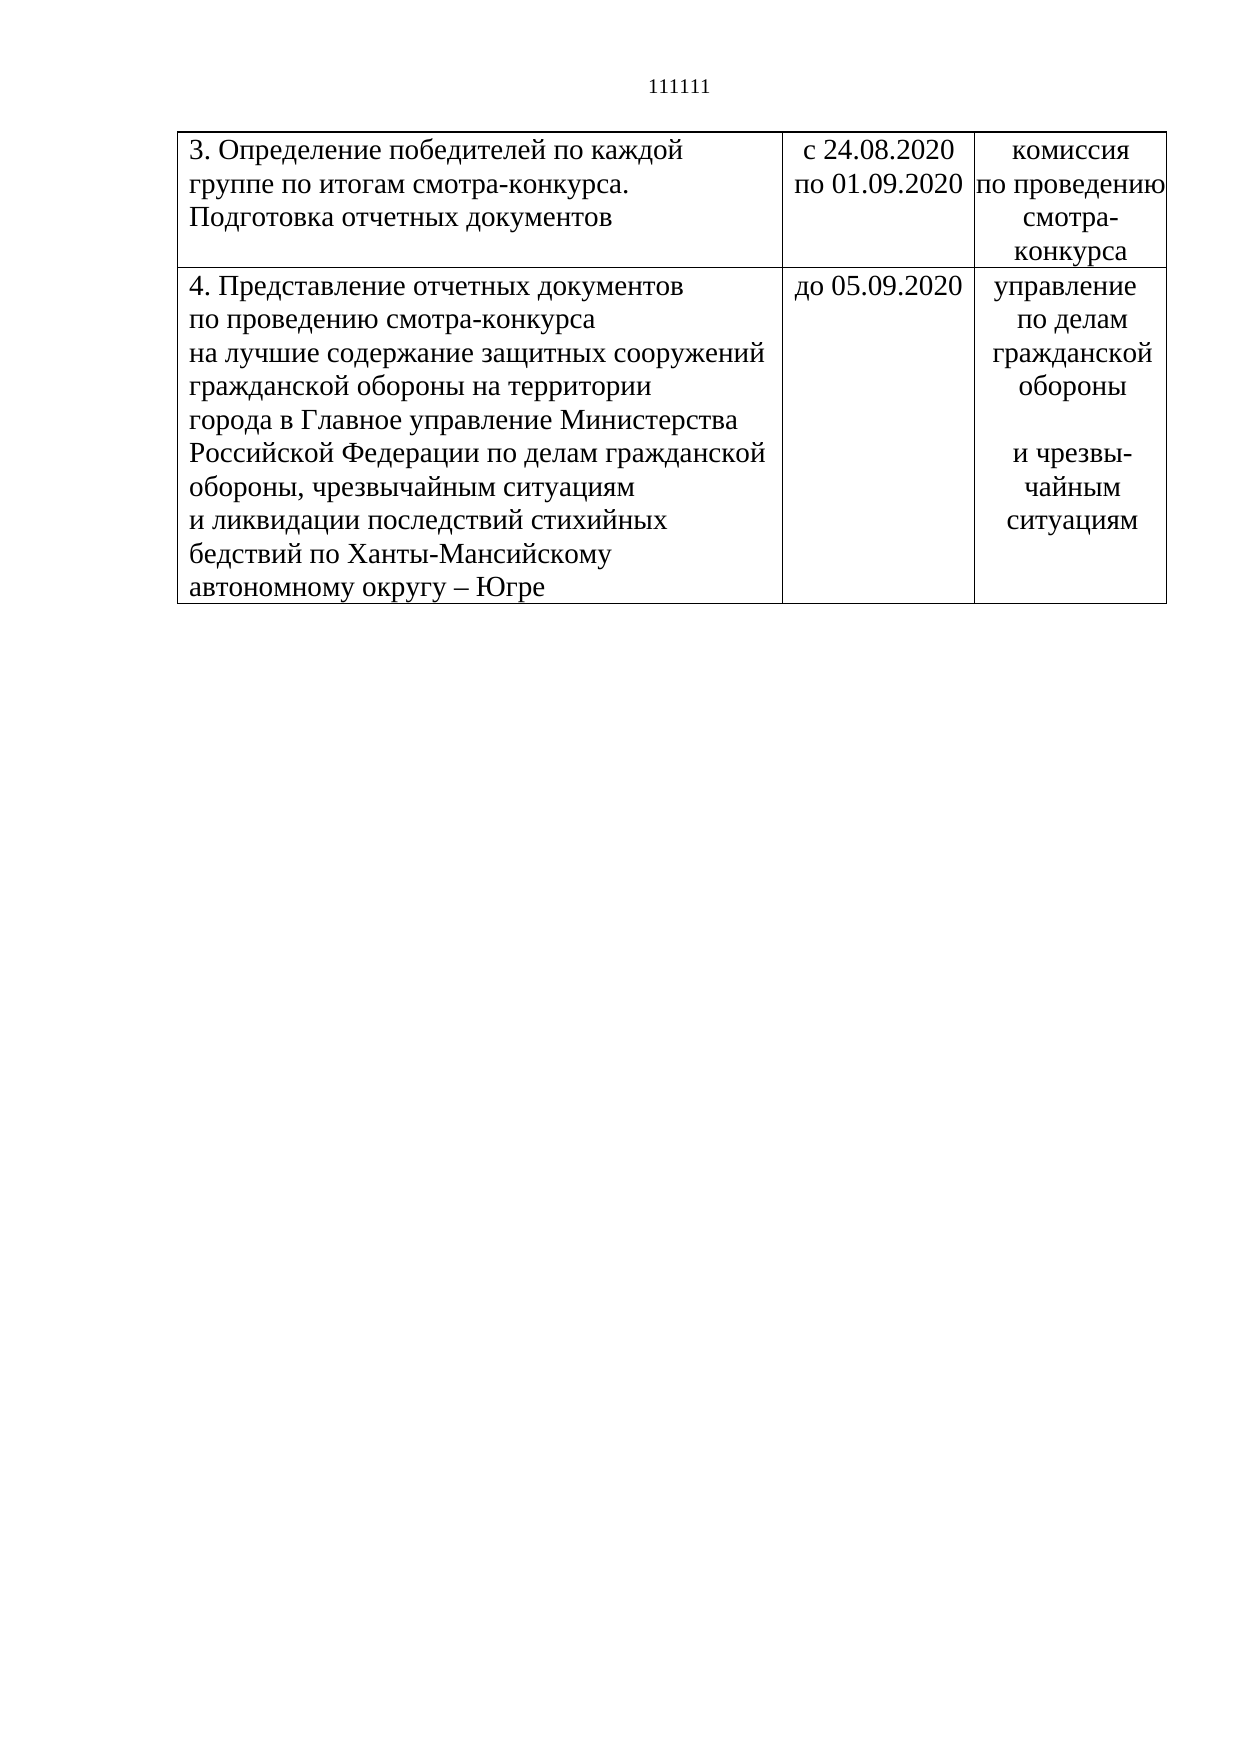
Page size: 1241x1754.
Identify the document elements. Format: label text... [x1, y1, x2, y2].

table_cell управление по делам гражданской обороны и чрезвы- чайным ситуациям [975, 268, 1166, 603]
table_cell 4. Представление отчетных документов по проведению смотра-конкурса на лучшие содержание защитных сооружений гражданской обороны на территории города в Главное управление Министерства Российской Федерации по делам гражданской обороны, чрезвычайным ситуациям и ликвидации последствий стихийных бедствий по Ханты-Мансийскому автономному округу – Югре [178, 268, 782, 603]
table_cell 3. Определение победителей по каждой группе по итогам смотра-конкурса. Подготовка отчетных документов [178, 133, 782, 267]
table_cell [975, 133, 1166, 267]
table_cell до 05.09.2020 [783, 268, 974, 603]
table_cell с 24.08.2020 по 01.09.2020 [783, 133, 974, 267]
